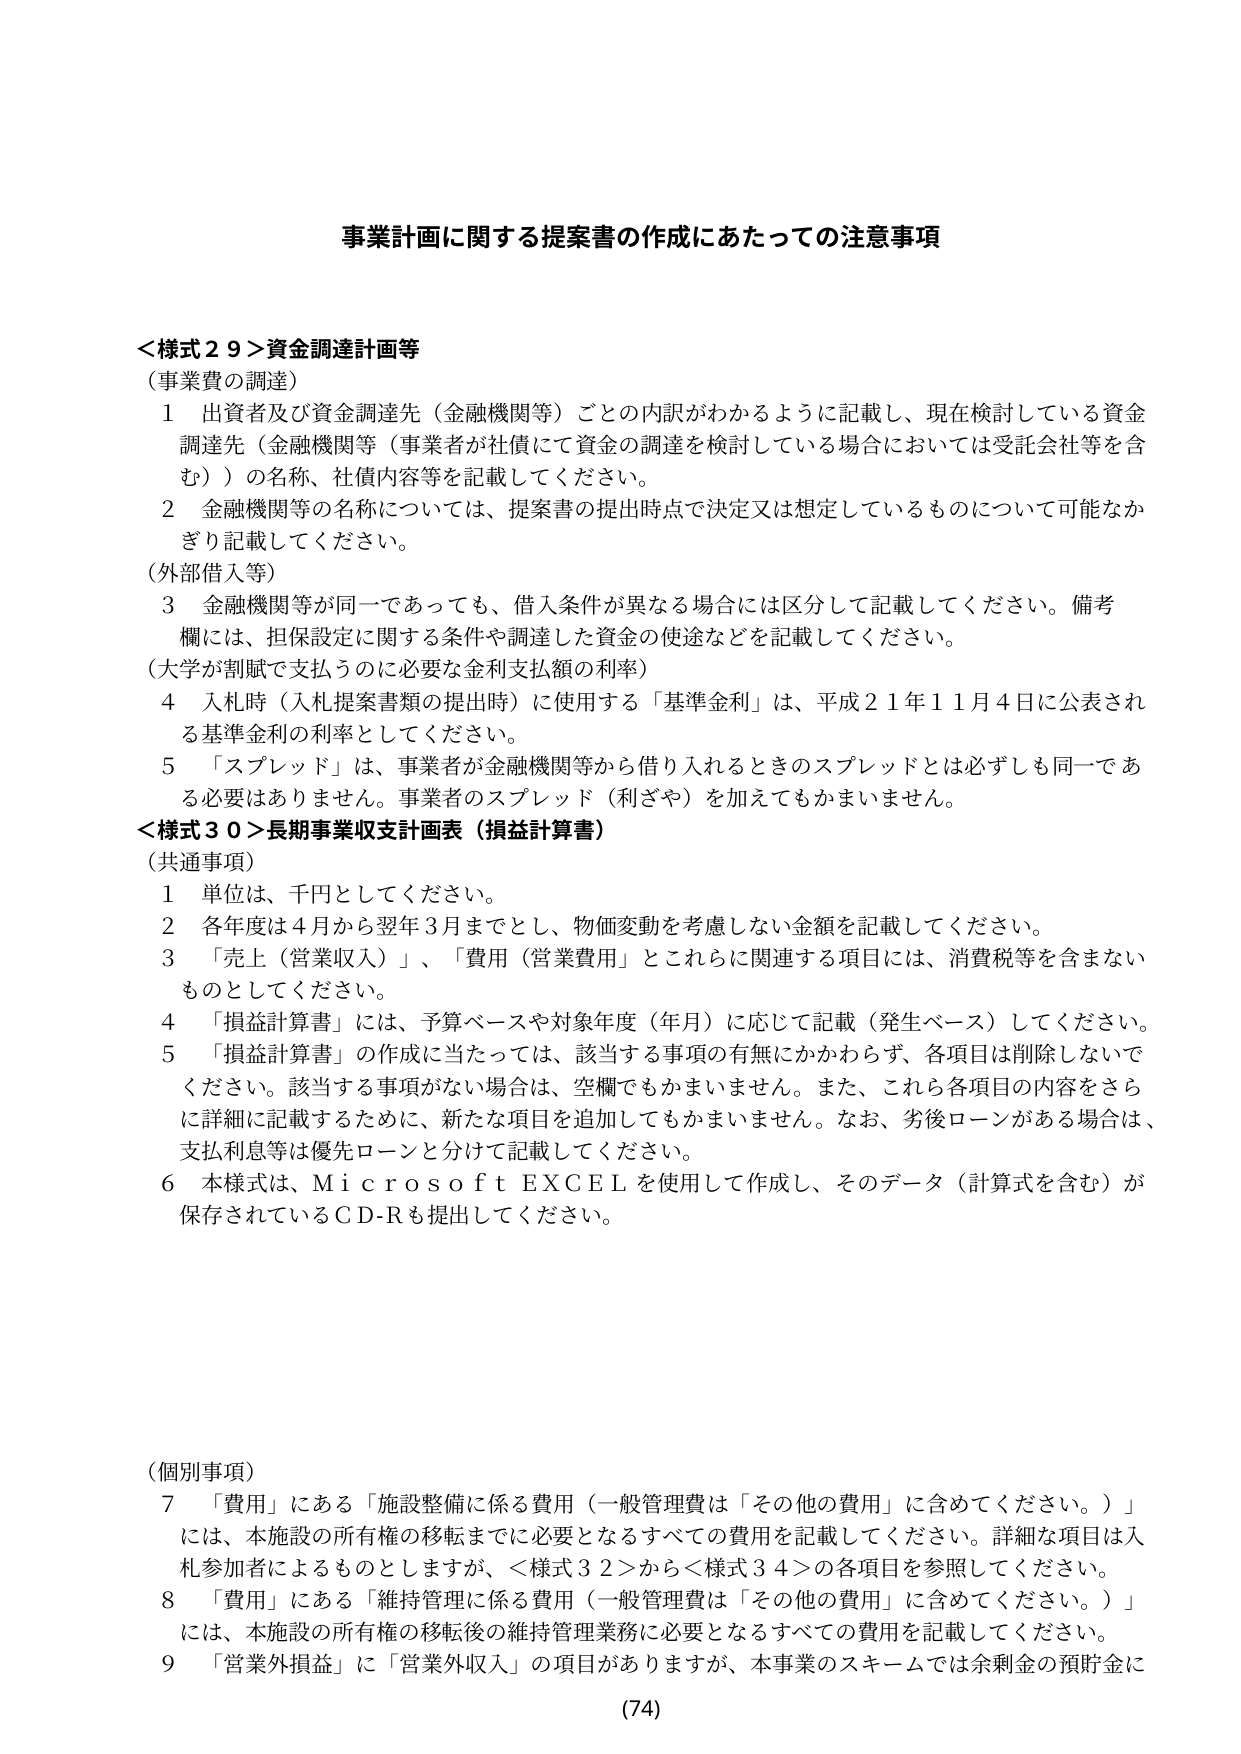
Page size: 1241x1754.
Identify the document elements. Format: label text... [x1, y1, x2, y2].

text ７ 「費用」にある「施設整備に係る費用（一般管理費は「その他の費用」に含めてください。）」には、本施設の所有権の移転までに必要となるすべての費用を記載してください。詳細な項目は入札参加者によるものとしますが、＜様式３２＞から＜様式３４＞の各項目を参照してください。 [157, 1487, 1146, 1583]
text １ 単位は、千円としてください。 [157, 877, 1146, 909]
text （共通事項） [135, 845, 1146, 877]
text ６ 本様式は、Ｍｉｃｒｏｓｏｆｔ ＥＸＣＥＬ を使用して作成し、そのデータ（計算式を含む）が保存されているＣＤ-Ｒも提出してください。 [157, 1166, 1146, 1230]
text ４ 入札時（入札提案書類の提出時）に使用する「基準金利」は、平成２１年１１月４日に公表される基準金利の利率としてください。 [157, 684, 1146, 749]
text ＜様式３０＞長期事業収支計画表（損益計算書） [135, 813, 1146, 845]
text ２ 金融機関等の名称については、提案書の提出時点で決定又は想定しているものについて可能なかぎり記載してください。 [157, 492, 1146, 556]
text ２ 各年度は４月から翌年３月までとし、物価変動を考慮しない金額を記載してください。 [157, 909, 1146, 941]
text ５ 「損益計算書」の作成に当たっては、該当する事項の有無にかかわらず、各項目は削除しないでください。該当する事項がない場合は、空欄でもかまいません。また、これら各項目の内容をさらに詳細に記載するために、新たな項目を追加してもかまいません。なお、劣後ローンがある場合は、支払利息等は優先ローンと分けて記載してください。 [157, 1037, 1146, 1166]
text ３ 金融機関等が同一であっても、借入条件が異なる場合には区分して記載してください。備考欄には、担保設定に関する条件や調達した資金の使途などを記載してください。 [157, 588, 1119, 652]
text ＜様式２９＞資金調達計画等 [135, 332, 1146, 364]
text ５ 「スプレッド」は、事業者が金融機関等から借り入れるときのスプレッドとは必ずしも同一である必要はありません。事業者のスプレッド（利ざや）を加えてもかまいません。 [157, 749, 1142, 813]
text （個別事項） [135, 1454, 1146, 1487]
text ４ 「損益計算書」には、予算ベースや対象年度（年月）に応じて記載（発生ベース）してください。 [157, 1005, 1146, 1037]
text 事業計画に関する提案書の作成にあたっての注意事項 [135, 203, 1146, 267]
text ３ 「売上（営業収入）」、「費用（営業費用」とこれらに関連する項目には、消費税等を含まないものとしてください。 [157, 941, 1146, 1005]
text （外部借入等） [135, 556, 1146, 588]
text ８ 「費用」にある「維持管理に係る費用（一般管理費は「その他の費用」に含めてください。）」には、本施設の所有権の移転後の維持管理業務に必要となるすべての費用を記載してください。 [157, 1583, 1146, 1647]
text （事業費の調達） [135, 364, 1146, 396]
text （大学が割賦で支払うのに必要な金利支払額の利率） [135, 652, 1146, 684]
text １ 出資者及び資金調達先（金融機関等）ごとの内訳がわかるように記載し、現在検討している資金調達先（金融機関等（事業者が社債にて資金の調達を検討している場合においては受託会社等を含む））の名称、社債内容等を記載してください。 [157, 396, 1146, 492]
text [157, 1647, 1146, 1679]
